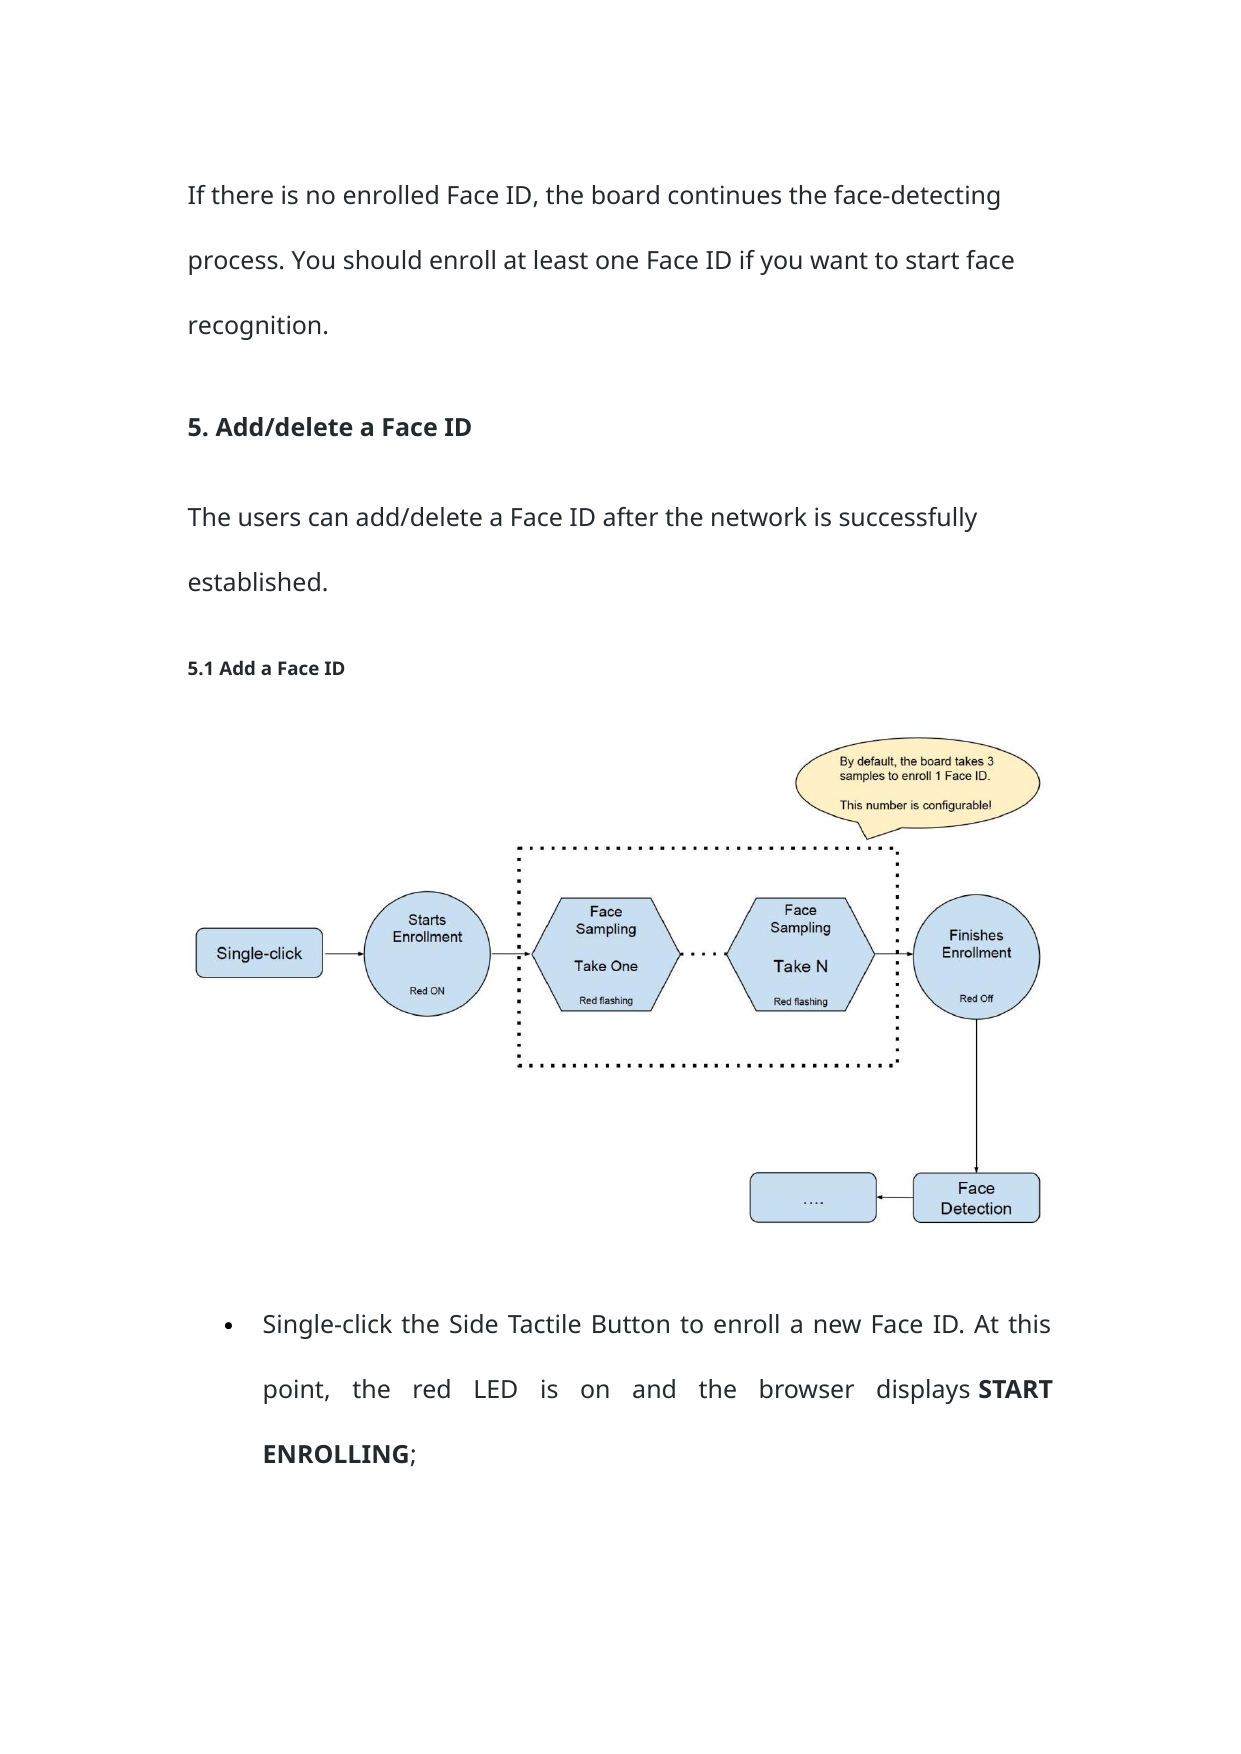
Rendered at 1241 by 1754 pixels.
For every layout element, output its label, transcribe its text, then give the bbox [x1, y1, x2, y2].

text If there is no enrolled Face ID, the board continues the face-detecting process. You should enroll at least one Face ID if you want to start face recognition. [187, 162, 1053, 357]
subtitle 5.1 Add a Face ID [187, 652, 1053, 684]
subtitle 5. Add/delete a Face ID [187, 394, 1053, 459]
text The users can add/delete a Face ID after the network is successfully established. [187, 484, 1053, 614]
list Single-click the Side Tactile Button to enroll a new Face ID. At this point, the red LED is on and the browser displays START ENROLLING; [225, 1291, 1053, 1486]
picture [187, 709, 1053, 1254]
